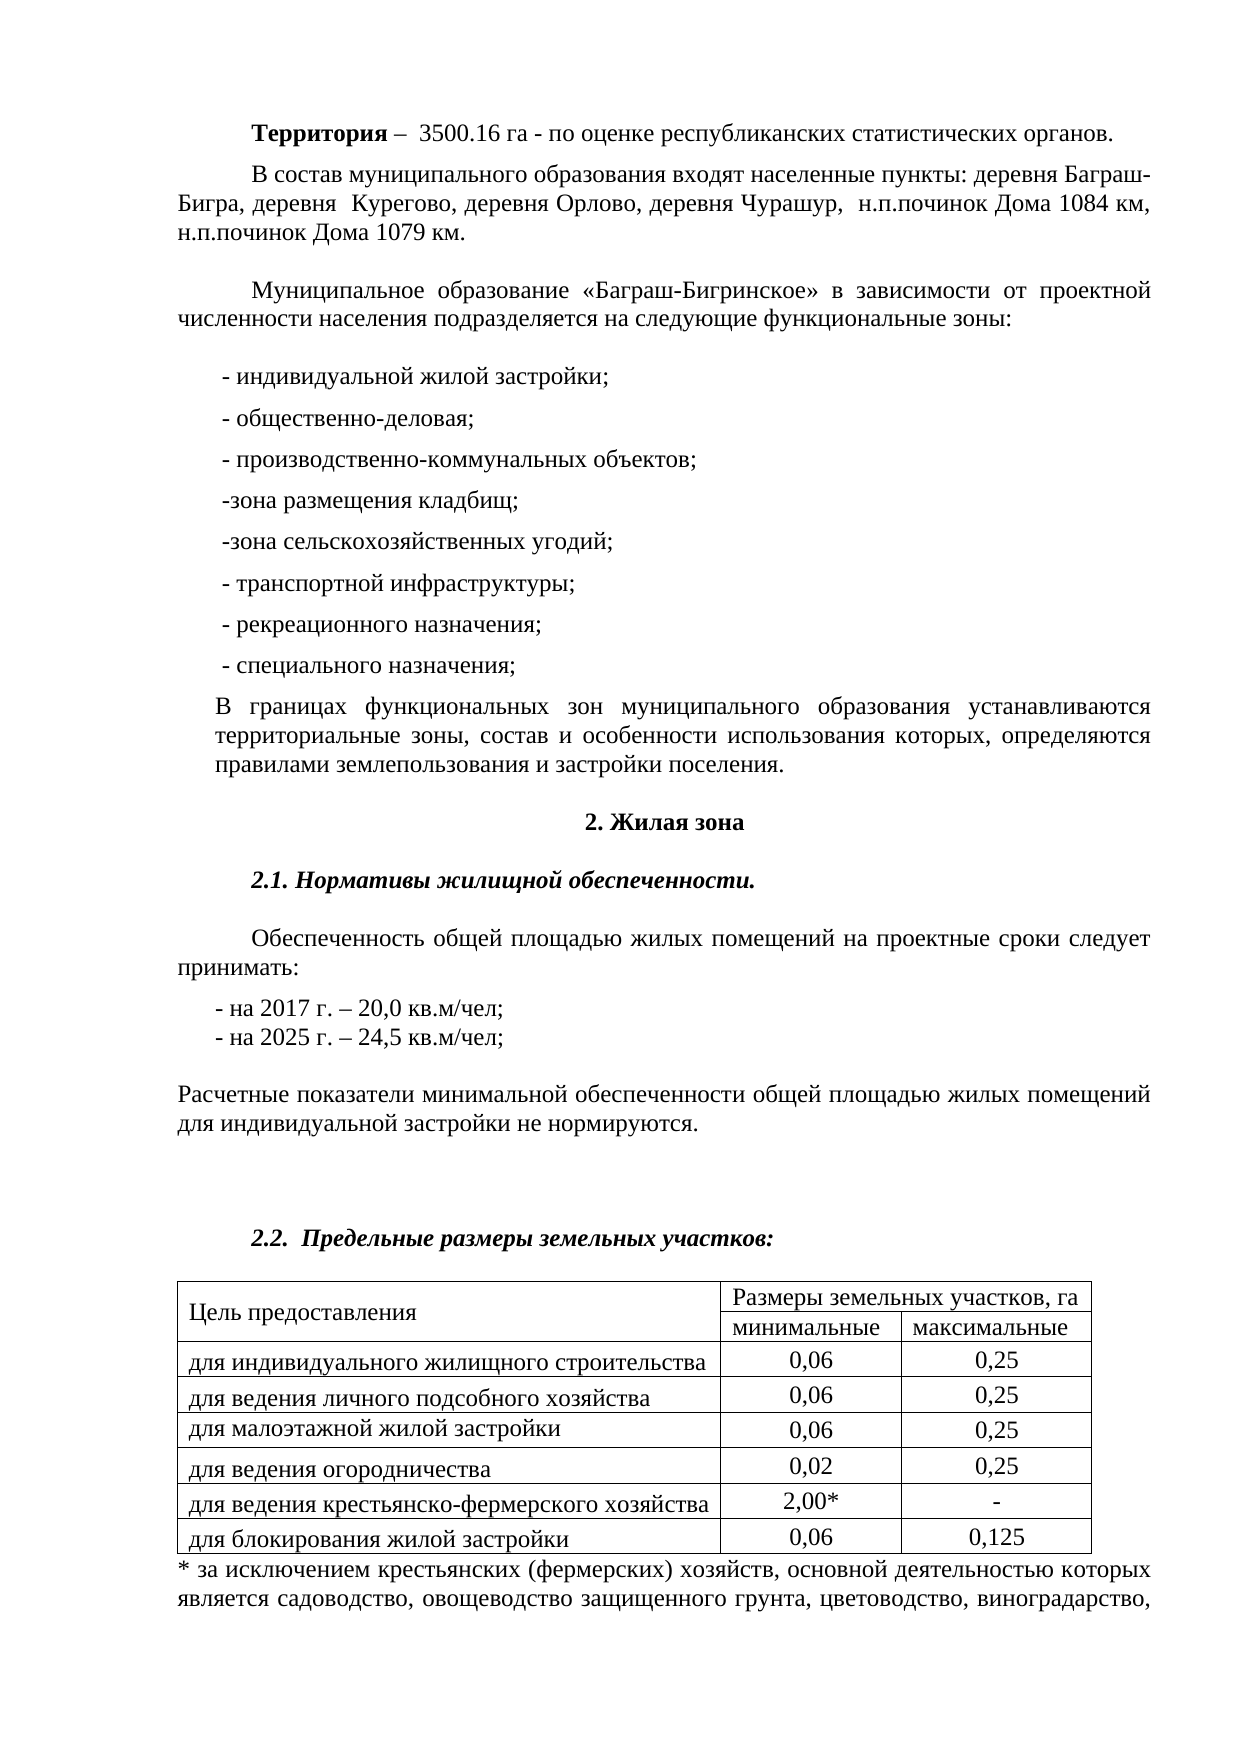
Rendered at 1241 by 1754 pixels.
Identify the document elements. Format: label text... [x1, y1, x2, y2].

text 2.1. Нормативы жилищной обеспеченности. [177, 865, 1152, 893]
text - транспортной инфраструктуры; [222, 568, 1152, 596]
text 2. Жилая зона [177, 807, 1152, 836]
text - рекреационного назначения; [222, 609, 1152, 638]
text Обеспеченность общей площадью жилых помещений на проектные сроки следует принимать: [177, 923, 1152, 980]
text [177, 1554, 1152, 1612]
table_header Размеры земельных участков, га [721, 1282, 1091, 1311]
text В состав муниципального образования входят населенные пункты: деревня Баграш-Бигра, деревня Курегово, деревня Орлово, деревня Чурашур, н.п.починок Дома 1084 км, н.п.починок Дома 1079 км. [177, 159, 1152, 246]
table_cell 0,06 [721, 1342, 901, 1376]
table_cell 0,125 [902, 1519, 1091, 1553]
text - специального назначения; [222, 650, 1152, 679]
table_cell минимальные [721, 1312, 901, 1341]
table_cell для малоэтажной жилой застройки [178, 1413, 720, 1447]
table_cell для блокирования жилой застройки [178, 1519, 720, 1553]
table_cell для ведения огородничества [178, 1448, 720, 1482]
text - индивидуальной жилой застройки; [222, 361, 1152, 390]
table_cell 0,25 [902, 1448, 1091, 1482]
text Территория – 3500.16 га - по оценке республиканских статистических органов. [177, 118, 1152, 147]
table_cell - [902, 1484, 1091, 1518]
table_cell 0,25 [902, 1342, 1091, 1376]
table_cell 2,00* [721, 1484, 901, 1518]
table_cell 0,25 [902, 1413, 1091, 1447]
text -зона сельскохозяйственных угодий; [222, 526, 1152, 555]
table_cell 0,25 [902, 1377, 1091, 1412]
text В границах функциональных зон муниципального образования устанавливаются территориальные зоны, состав и особенности использования которых, определяются правилами землепользования и застройки поселения. [215, 691, 1152, 778]
text - производственно-коммунальных объектов; [222, 444, 1152, 473]
table_cell для ведения крестьянско-фермерского хозяйства [178, 1484, 720, 1518]
table_cell 0,02 [721, 1448, 901, 1482]
table_cell 0,06 [721, 1519, 901, 1553]
text 2.2. Предельные размеры земельных участков: [177, 1223, 1152, 1252]
text -зона размещения кладбищ; [222, 485, 1152, 514]
text - на 2017 г. – 20,0 кв.м/чел; - на 2025 г. – 24,5 кв.м/чел; [215, 993, 1152, 1050]
text - общественно-деловая; [222, 403, 1152, 431]
table_header Цель предоставления [178, 1282, 720, 1341]
text Расчетные показатели минимальной обеспеченности общей площадью жилых помещений для индивидуальной застройки не нормируются. [177, 1079, 1152, 1137]
text Муниципальное образование «Баграш-Бигринское» в зависимости от проектной численности населения подразделяется на следующие функциональные зоны: [177, 275, 1152, 332]
table_cell для ведения личного подсобного хозяйства [178, 1377, 720, 1412]
table_cell для индивидуального жилищного строительства [178, 1342, 720, 1376]
table_cell 0,06 [721, 1377, 901, 1412]
table_cell 0,06 [721, 1413, 901, 1447]
table_cell максимальные [902, 1312, 1091, 1341]
